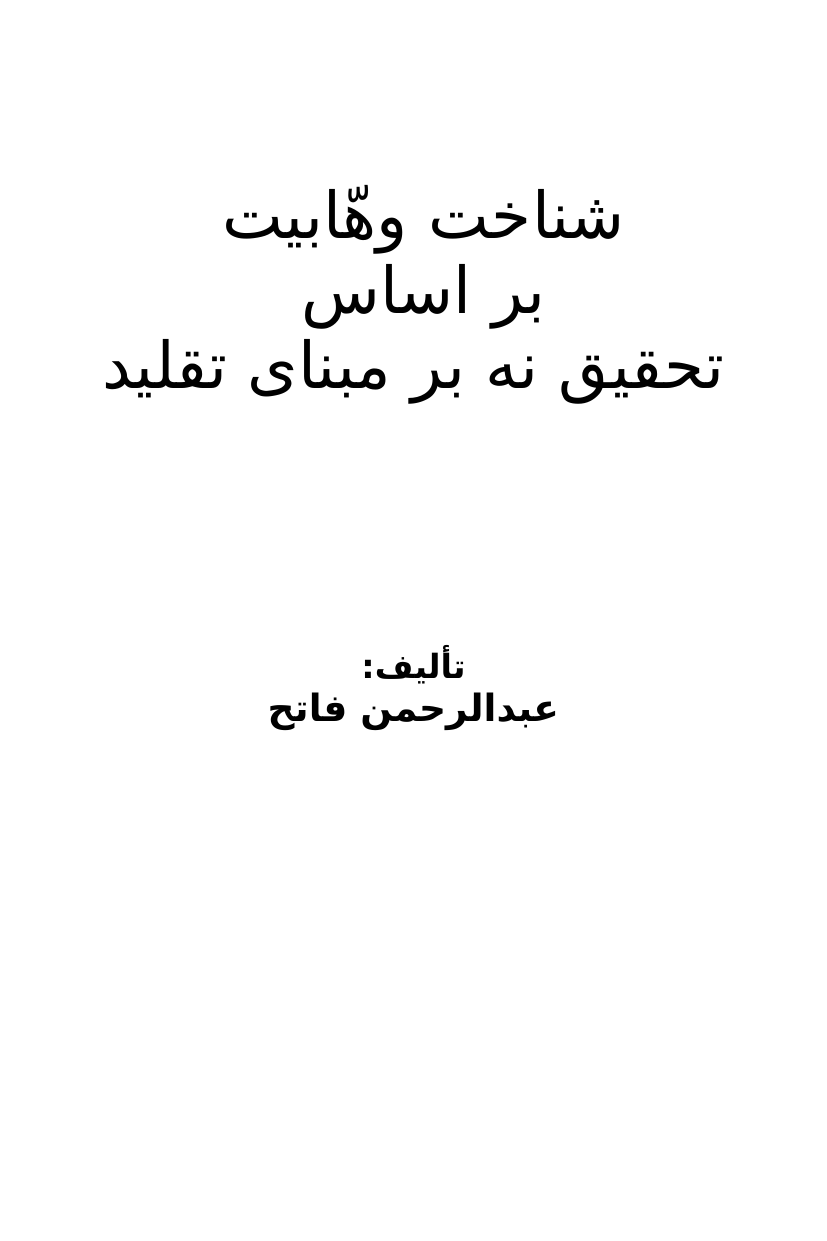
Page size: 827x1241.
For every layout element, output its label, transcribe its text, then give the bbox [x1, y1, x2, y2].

text بر اساس تحقیق نه بر مبنای تقلید [89, 253, 738, 404]
text شناخت وهّابیت [89, 178, 738, 253]
text تألیف: [89, 648, 738, 687]
text عبدالرحمن فاتح [89, 687, 738, 730]
